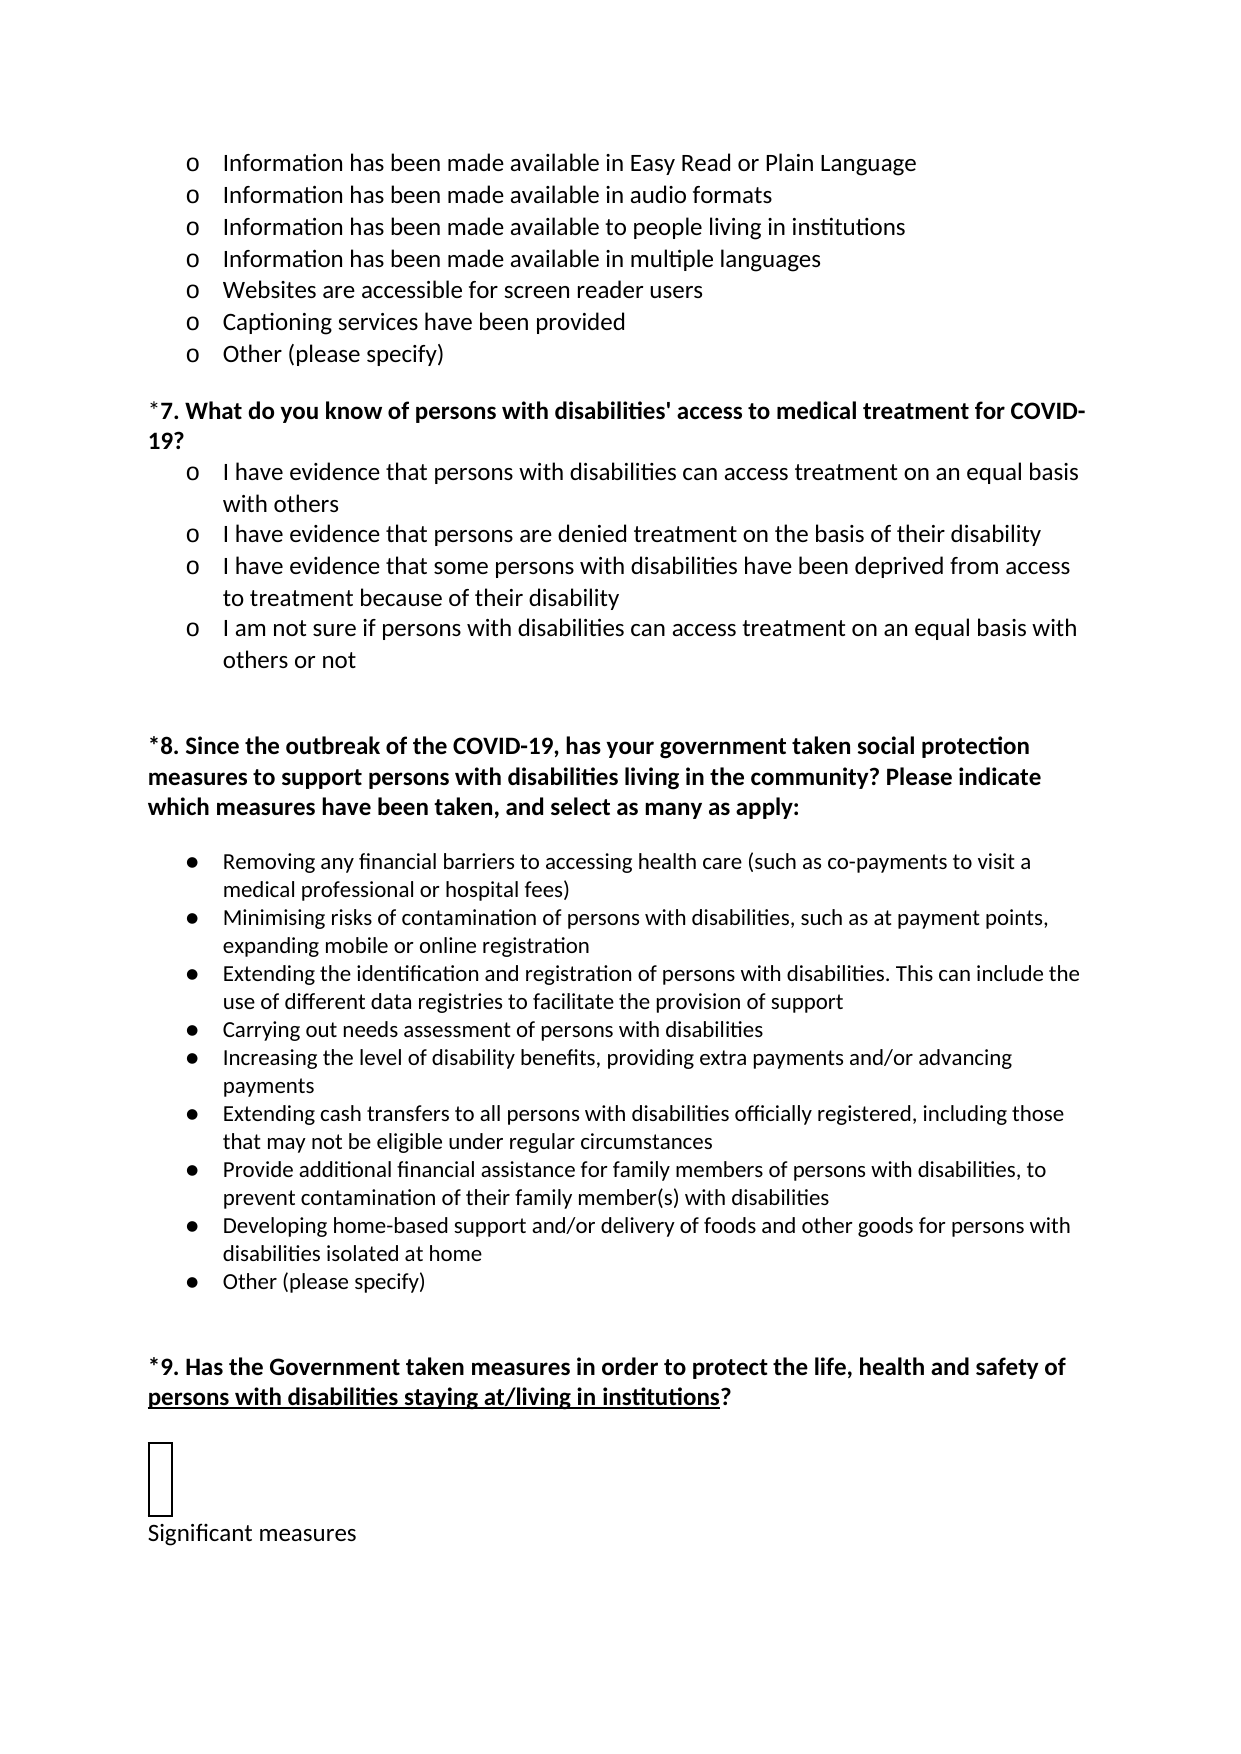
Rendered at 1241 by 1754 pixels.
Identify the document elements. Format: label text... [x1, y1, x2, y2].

list Increasing the level of disability benefits, providing extra payments and/or advancing payments [185, 1043, 1093, 1099]
list Information has been made available in Easy Read or Plain Language [185, 148, 1093, 179]
list I have evidence that persons are denied treatment on the basis of their disability [185, 518, 1093, 550]
list I am not sure if persons with disabilities can access treatment on an equal basis with others or not [185, 612, 1093, 675]
list Captioning services have been provided [185, 306, 1093, 338]
table_header [150, 1444, 171, 1514]
list Developing home-based support and/or delivery of foods and other goods for persons with disabilities isolated at home [185, 1211, 1093, 1267]
list Websites are accessible for screen reader users [185, 275, 1093, 306]
text Significant measures [148, 1517, 1093, 1547]
list Information has been made available in multiple languages [185, 243, 1093, 275]
text *8. Since the outbreak of the COVID-19, has your government taken social protection measures to support persons with disabilities living in the community? Please indicate which measures have been taken, and select as many as apply: [148, 730, 1093, 822]
text *7. What do you know of persons with disabilities' access to medical treatment for COVID-19? [148, 395, 1093, 456]
list Extending the identification and registration of persons with disabilities. This can include the use of different data registries to facilitate the provision of support [185, 959, 1093, 1015]
list Other (please specify) [185, 338, 1093, 370]
list Extending cash transfers to all persons with disabilities officially registered, including those that may not be eligible under regular circumstances [185, 1099, 1093, 1155]
list Minimising risks of contamination of persons with disabilities, such as at payment points, expanding mobile or online registration [185, 903, 1093, 959]
list Information has been made available in audio formats [185, 179, 1093, 211]
list I have evidence that persons with disabilities can access treatment on an equal basis with others [185, 456, 1093, 518]
list Information has been made available to people living in institutions [185, 211, 1093, 243]
list Other (please specify) [185, 1267, 1093, 1295]
list I have evidence that some persons with disabilities have been deprived from access to treatment because of their disability [185, 550, 1093, 612]
list Provide additional financial assistance for family members of persons with disabilities, to prevent contamination of their family member(s) with disabilities [185, 1155, 1093, 1211]
list Carrying out needs assessment of persons with disabilities [185, 1015, 1093, 1043]
list Removing any financial barriers to accessing health care (such as co-payments to visit a medical professional or hospital fees) [185, 847, 1093, 903]
text *9. Has the Government taken measures in order to protect the life, health and safety of persons with disabilities staying at/living in institutions? [148, 1351, 1093, 1412]
